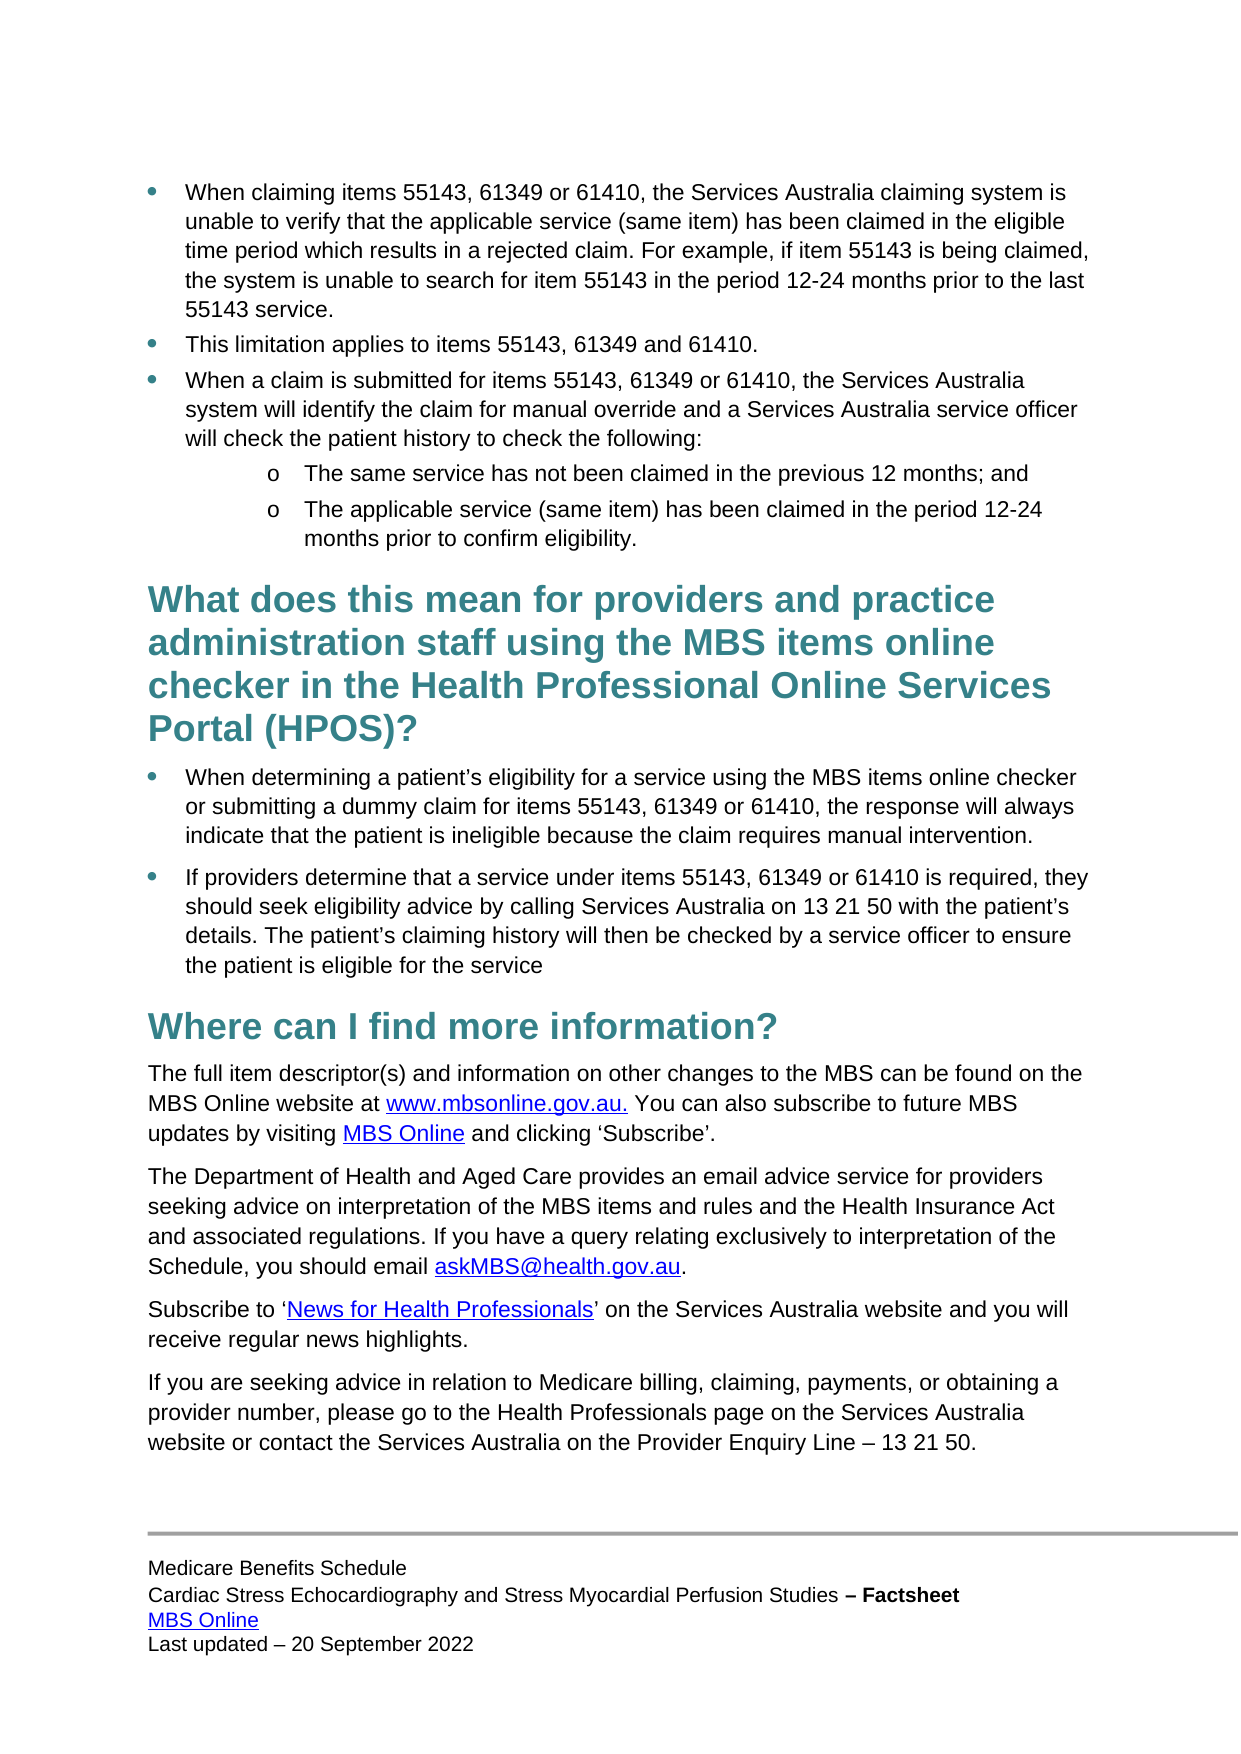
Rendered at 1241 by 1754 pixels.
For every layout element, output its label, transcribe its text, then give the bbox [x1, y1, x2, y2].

list If providers determine that a service under items 55143, 61349 or 61410 is required, they should seek eligibility advice by calling Services Australia on 13 21 50 with the patient’s details. The patient’s claiming history will then be checked by a service officer to ensure the patient is eligible for the service [148, 862, 1092, 979]
subtitle Where can I find more information? [148, 1004, 1092, 1047]
list This limitation applies to items 55143, 61349 and 61410. [148, 329, 1092, 358]
list When a claim is submitted for items 55143, 61349 or 61410, the Services Australia system will identify the claim for manual override and a Services Australia service officer will check the patient history to check the following: [148, 365, 1092, 452]
text The Department of Health and Aged Care provides an email advice service for providers seeking advice on interpretation of the MBS items and rules and the Health Insurance Act and associated regulations. If you have a query relating exclusively to interpretation of the Schedule, you should email askMBS@health.gov.au. [148, 1163, 1092, 1279]
list When claiming items 55143, 61349 or 61410, the Services Australia claiming system is unable to verify that the applicable service (same item) has been claimed in the eligible time period which results in a rejected claim. For example, if item 55143 is being claimed, the system is unable to search for item 55143 in the period 12-24 months prior to the last 55143 service. [148, 177, 1092, 323]
text If you are seeking advice in relation to Medicare billing, claiming, payments, or obtaining a provider number, please go to the Health Professionals page on the Services Australia website or contact the Services Australia on the Provider Enquiry Line – 13 21 50. [148, 1369, 1092, 1456]
list The applicable service (same item) has been claimed in the period 12-24 months prior to confirm eligibility. [266, 494, 1092, 552]
subtitle What does this mean for providers and practice administration staff using the MBS items online checker in the Health Professional Online Services Portal (HPOS)? [148, 577, 1092, 750]
text The full item descriptor(s) and information on other changes to the MBS can be found on the MBS Online website at www.mbsonline.gov.au. You can also subscribe to future MBS updates by visiting MBS Online and clicking ‘Subscribe’. [148, 1059, 1092, 1146]
list The same service has not been claimed in the previous 12 months; and [266, 458, 1092, 488]
list When determining a patient’s eligibility for a service using the MBS items online checker or submitting a dummy claim for items 55143, 61349 or 61410, the response will always indicate that the patient is ineligible because the claim requires manual intervention. [148, 762, 1092, 850]
text Subscribe to ‘News for Health Professionals’ on the Services Australia website and you will receive regular news highlights. [148, 1296, 1092, 1352]
